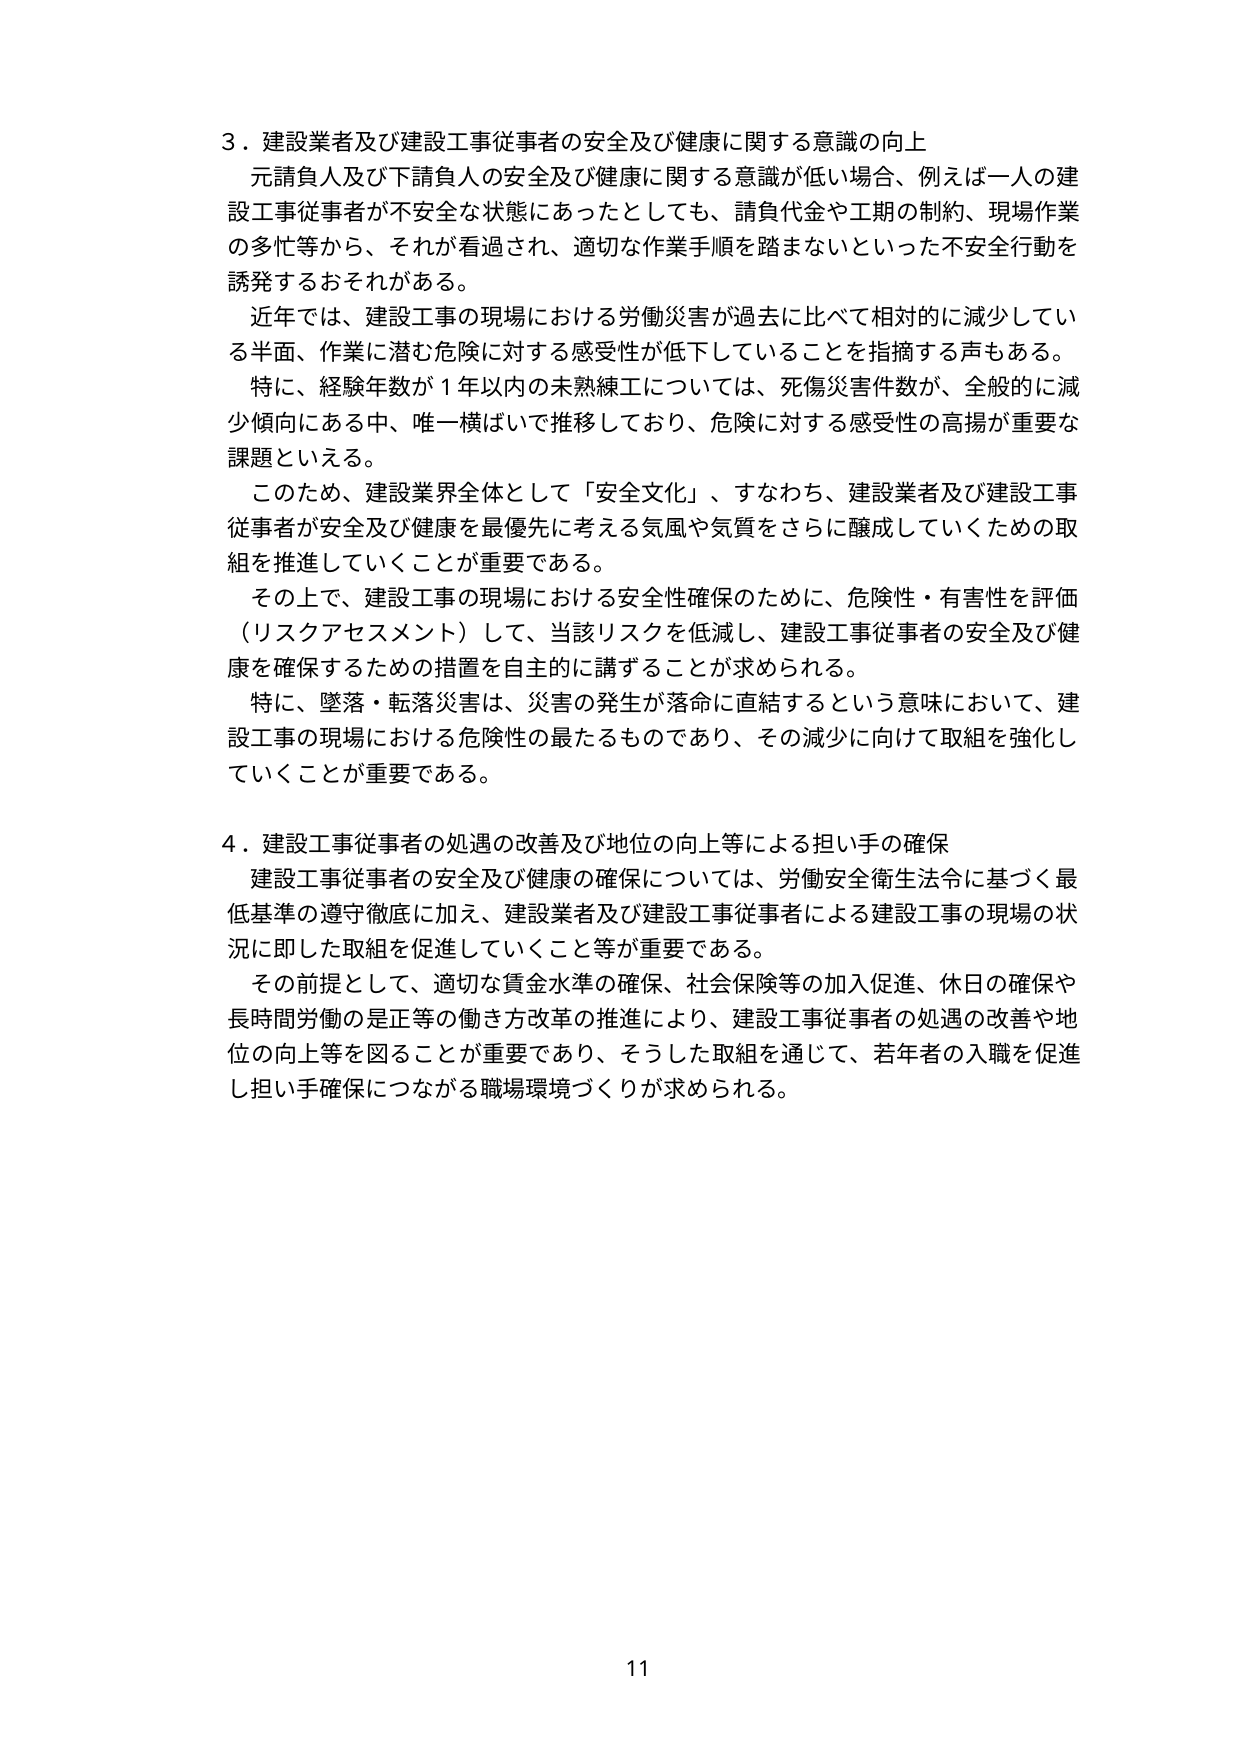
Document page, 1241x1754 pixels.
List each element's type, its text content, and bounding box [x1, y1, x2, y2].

text 特に、墜落・転落災害は、災害の発生が落命に直結するという意味において、建設工事の現場における危険性の最たるものであり、その減少に向けて取組を強化していくことが重要である。 [228, 684, 1081, 789]
text その前提として、適切な賃金水準の確保、社会保険等の加入促進、休日の確保や長時間労働の是正等の働き方改革の推進により、建設工事従事者の処遇の改善や地位の向上等を図ることが重要であり、そうした取組を通じて、若年者の入職を促進し担い手確保につながる職場環境づくりが求められる。 [228, 965, 1081, 1106]
text その上で、建設工事の現場における安全性確保のために、危険性・有害性を評価（リスクアセスメント）して、当該リスクを低減し、建設工事従事者の安全及び健康を確保するための措置を自主的に講ずることが求められる。 [228, 579, 1081, 684]
text 特に、経験年数が1年以内の未熟練工については、死傷災害件数が、全般的に減少傾向にある中、唯一横ばいで推移しており、危険に対する感受性の高揚が重要な課題といえる。 [228, 368, 1081, 474]
text このため、建設業界全体として「安全文化」、すなわち、建設業者及び建設工事従事者が安全及び健康を最優先に考える気風や気質をさらに醸成していくための取組を推進していくことが重要である。 [228, 474, 1081, 579]
text 元請負人及び下請負人の安全及び健康に関する意識が低い場合、例えば一人の建設工事従事者が不安全な状態にあったとしても、請負代金や工期の制約、現場作業の多忙等から、それが看過され、適切な作業手順を踏まないといった不安全行動を誘発するおそれがある。 [228, 158, 1081, 298]
subtitle ３．建設業者及び建設工事従事者の安全及び健康に関する意識の向上 [217, 123, 1059, 158]
text 近年では、建設工事の現場における労働災害が過去に比べて相対的に減少している半面、作業に潜む危険に対する感受性が低下していることを指摘する声もある。 [228, 298, 1081, 368]
subtitle ４．建設工事従事者の処遇の改善及び地位の向上等による担い手の確保 [217, 825, 1059, 860]
text 建設工事従事者の安全及び健康の確保については、労働安全衛生法令に基づく最低基準の遵守徹底に加え、建設業者及び建設工事従事者による建設工事の現場の状況に即した取組を促進していくこと等が重要である。 [228, 860, 1081, 965]
